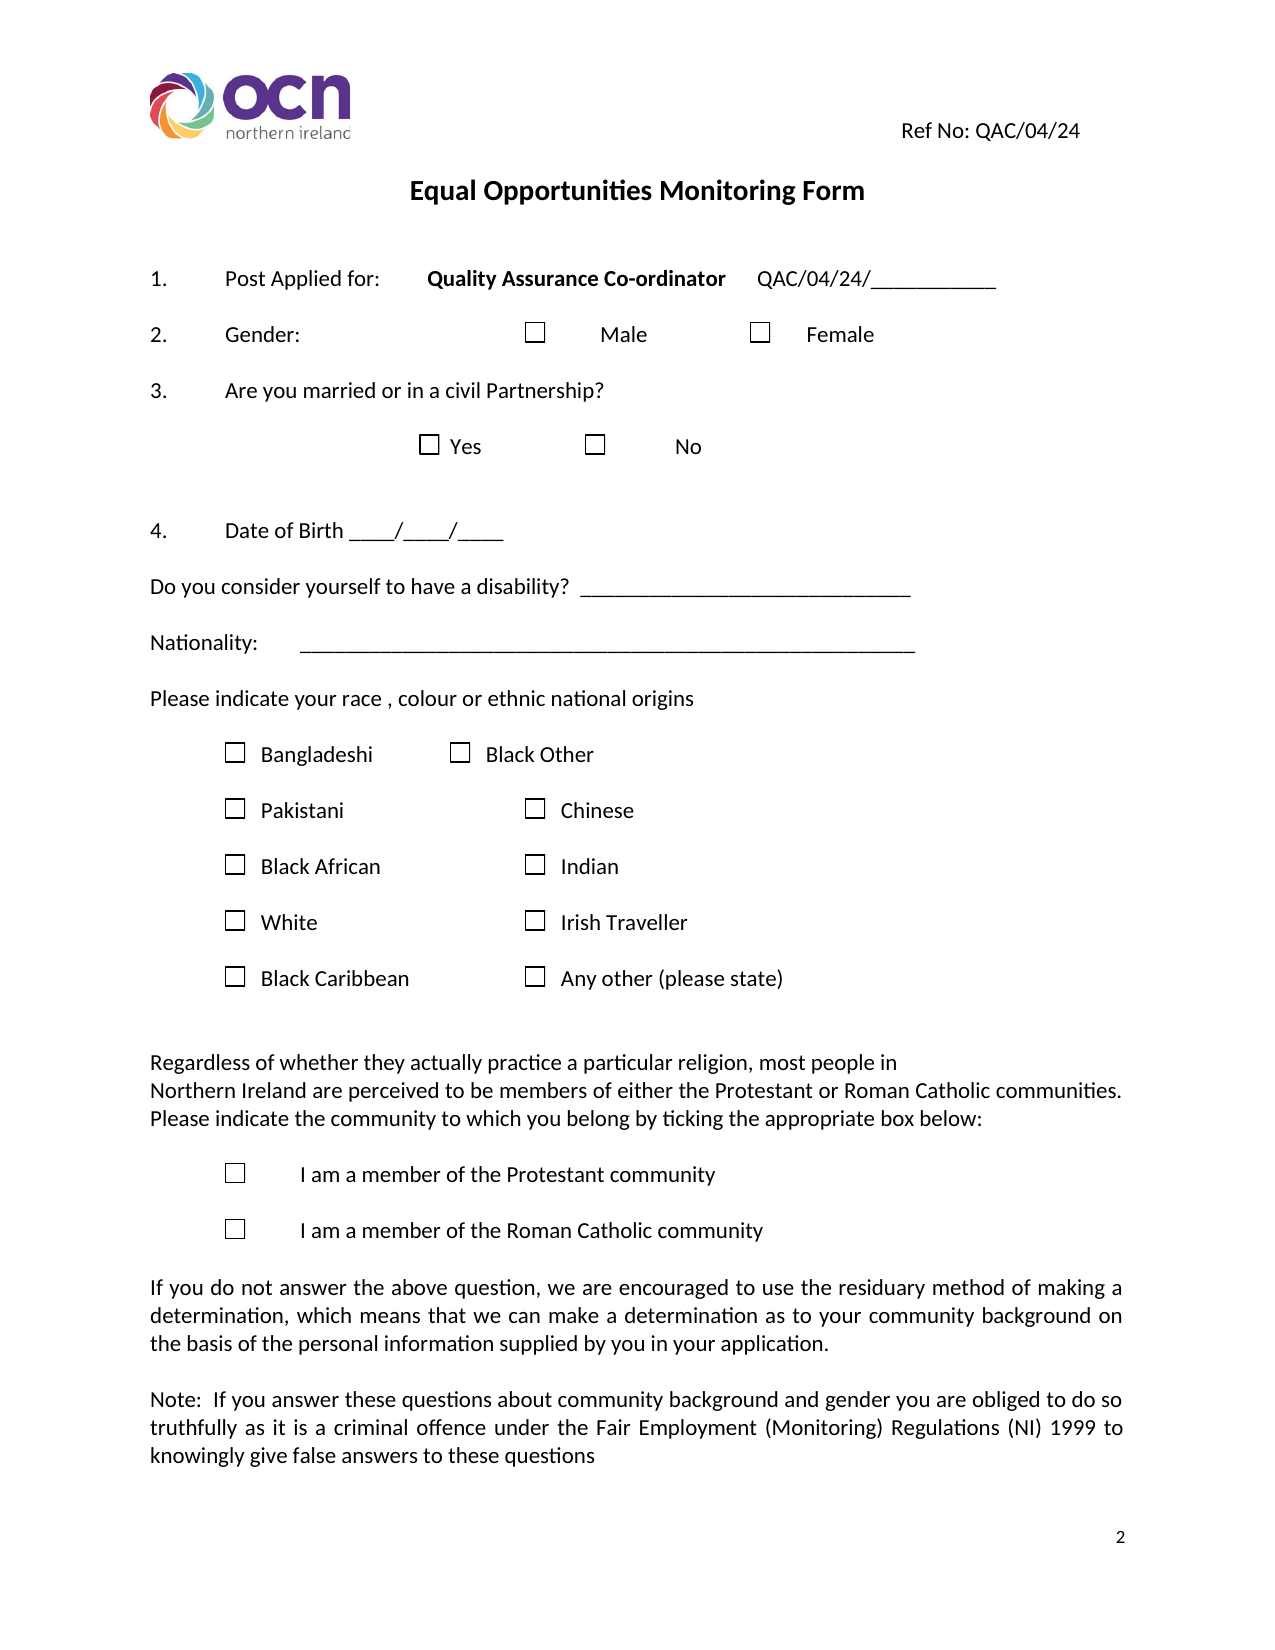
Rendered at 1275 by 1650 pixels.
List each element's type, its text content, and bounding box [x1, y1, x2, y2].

text Pakistani Chinese [150, 796, 1125, 824]
text Please indicate your race , colour or ethnic national origins [150, 684, 1125, 712]
text If you do not answer the above question, we are encouraged to use the residuary method of making a determination, which means that we can make a determination as to your community background on the basis of the personal information supplied by you in your application. [150, 1273, 1125, 1357]
text Equal Opportunities Monitoring Form [150, 172, 1125, 208]
text I am a member of the Protestant community [150, 1161, 1125, 1189]
text 3. Are you married or in a civil Partnership? [150, 376, 1125, 404]
text Black Caribbean Any other (please state) [150, 964, 1125, 992]
text Note: If you answer these questions about community background and gender you are obliged to do so truthfully as it is a criminal offence under the Fair Employment (Monitoring) Regulations (NI) 1999 to knowingly give false answers to these questions [150, 1385, 1125, 1469]
picture [150, 73, 350, 139]
text 1. Post Applied for: Quality Assurance Co-ordinator QAC/04/24/___________ [150, 264, 1125, 292]
text 2. Gender: Male Female [150, 320, 1125, 348]
text Do you consider yourself to have a disability? _____________________________ [150, 572, 1125, 600]
text I am a member of the Roman Catholic community [150, 1217, 1125, 1245]
text Nationality: ______________________________________________________ [150, 628, 1125, 656]
text Northern Ireland are perceived to be members of either the Protestant or Roman Catholic communities. Please indicate the community to which you belong by ticking the appropriate box below: [150, 1077, 1125, 1133]
text Regardless of whether they actually practice a particular religion, most people in [150, 1048, 1125, 1077]
text Yes No [150, 432, 1125, 460]
text Bangladeshi Black Other [150, 740, 1125, 768]
text Black African Indian [150, 852, 1125, 880]
text 4. Date of Birth ____/____/____ [150, 516, 1125, 544]
text White Irish Traveller [150, 908, 1125, 936]
